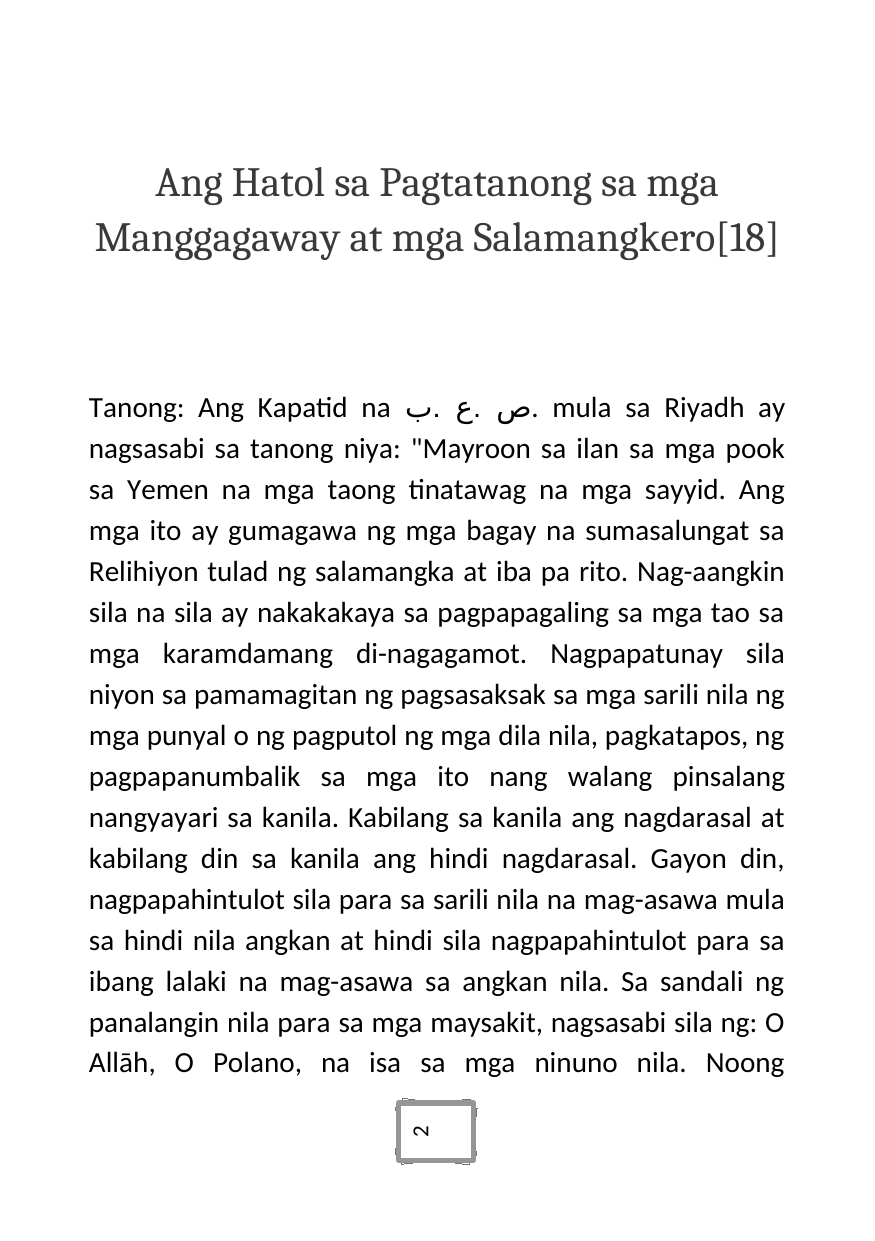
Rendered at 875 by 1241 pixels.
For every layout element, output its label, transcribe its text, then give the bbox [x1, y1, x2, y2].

subtitle Ang Hatol sa Pagtatanong sa mga Manggagaway at mga Salamangkero[18] [89, 159, 785, 262]
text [89, 389, 785, 1080]
